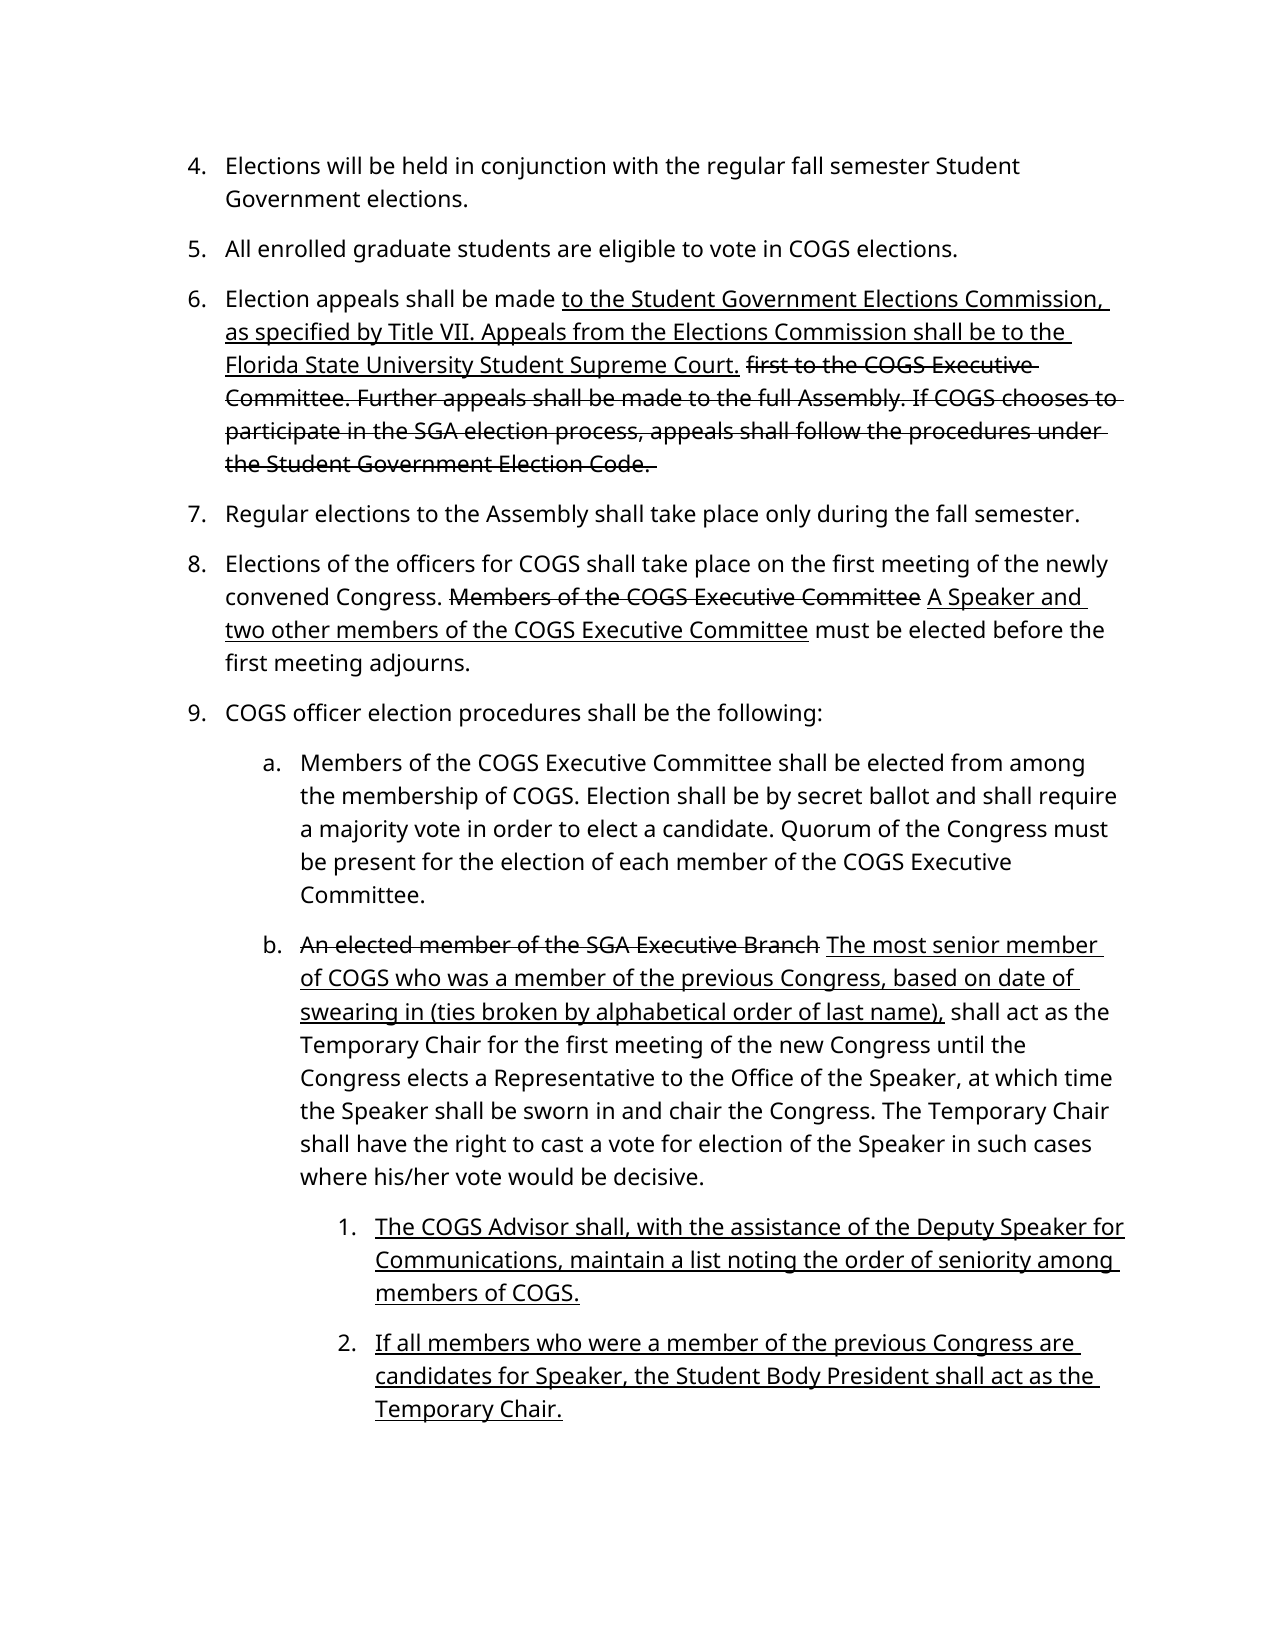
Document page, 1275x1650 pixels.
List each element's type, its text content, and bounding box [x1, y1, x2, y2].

list If all members who were a member of the previous Congress are candidates for Speaker, the Student Body President shall act as the Temporary Chair. [337, 1327, 1125, 1424]
list An elected member of the SGA Executive Branch The most senior member of COGS who was a member of the previous Congress, based on date of swearing in (ties broken by alphabetical order of last name), shall act as the Temporary Chair for the first meeting of the new Congress until the Congress elects a Representative to the Office of the Speaker, at which time the Speaker shall be sworn in and chair the Congress. The Temporary Chair shall have the right to cast a vote for election of the Speaker in such cases where his/her vote would be decisive. [262, 929, 1125, 1192]
list Elections of the officers for COGS shall take place on the first meeting of the newly convened Congress. Members of the COGS Executive Committee A Speaker and two other members of the COGS Executive Committee must be elected before the first meeting adjourns. [187, 548, 1125, 678]
list Elections will be held in conjunction with the regular fall semester Student Government elections. [187, 150, 1125, 214]
list Election appeals shall be made to the Student Government Elections Commission, as specified by Title VII. Appeals from the Elections Commission shall be to the Florida State University Student Supreme Court. first to the COGS Executive Committee. Further appeals shall be made to the full Assembly. If COGS chooses to participate in the SGA election process, appeals shall follow the procedures under the Student Government Election Code. [187, 283, 1125, 479]
list Regular elections to the Assembly shall take place only during the fall semester. [187, 498, 1125, 529]
list The COGS Advisor shall, with the assistance of the Deputy Speaker for Communications, maintain a list noting the order of seniority among members of COGS. [337, 1211, 1125, 1308]
list All enrolled graduate students are eligible to vote in COGS elections. [187, 233, 1125, 264]
list Members of the COGS Executive Committee shall be elected from among the membership of COGS. Election shall be by secret ballot and shall require a majority vote in order to elect a candidate. Quorum of the Congress must be present for the election of each member of the COGS Executive Committee. [262, 747, 1125, 911]
list COGS officer election procedures shall be the following: [187, 697, 1125, 728]
